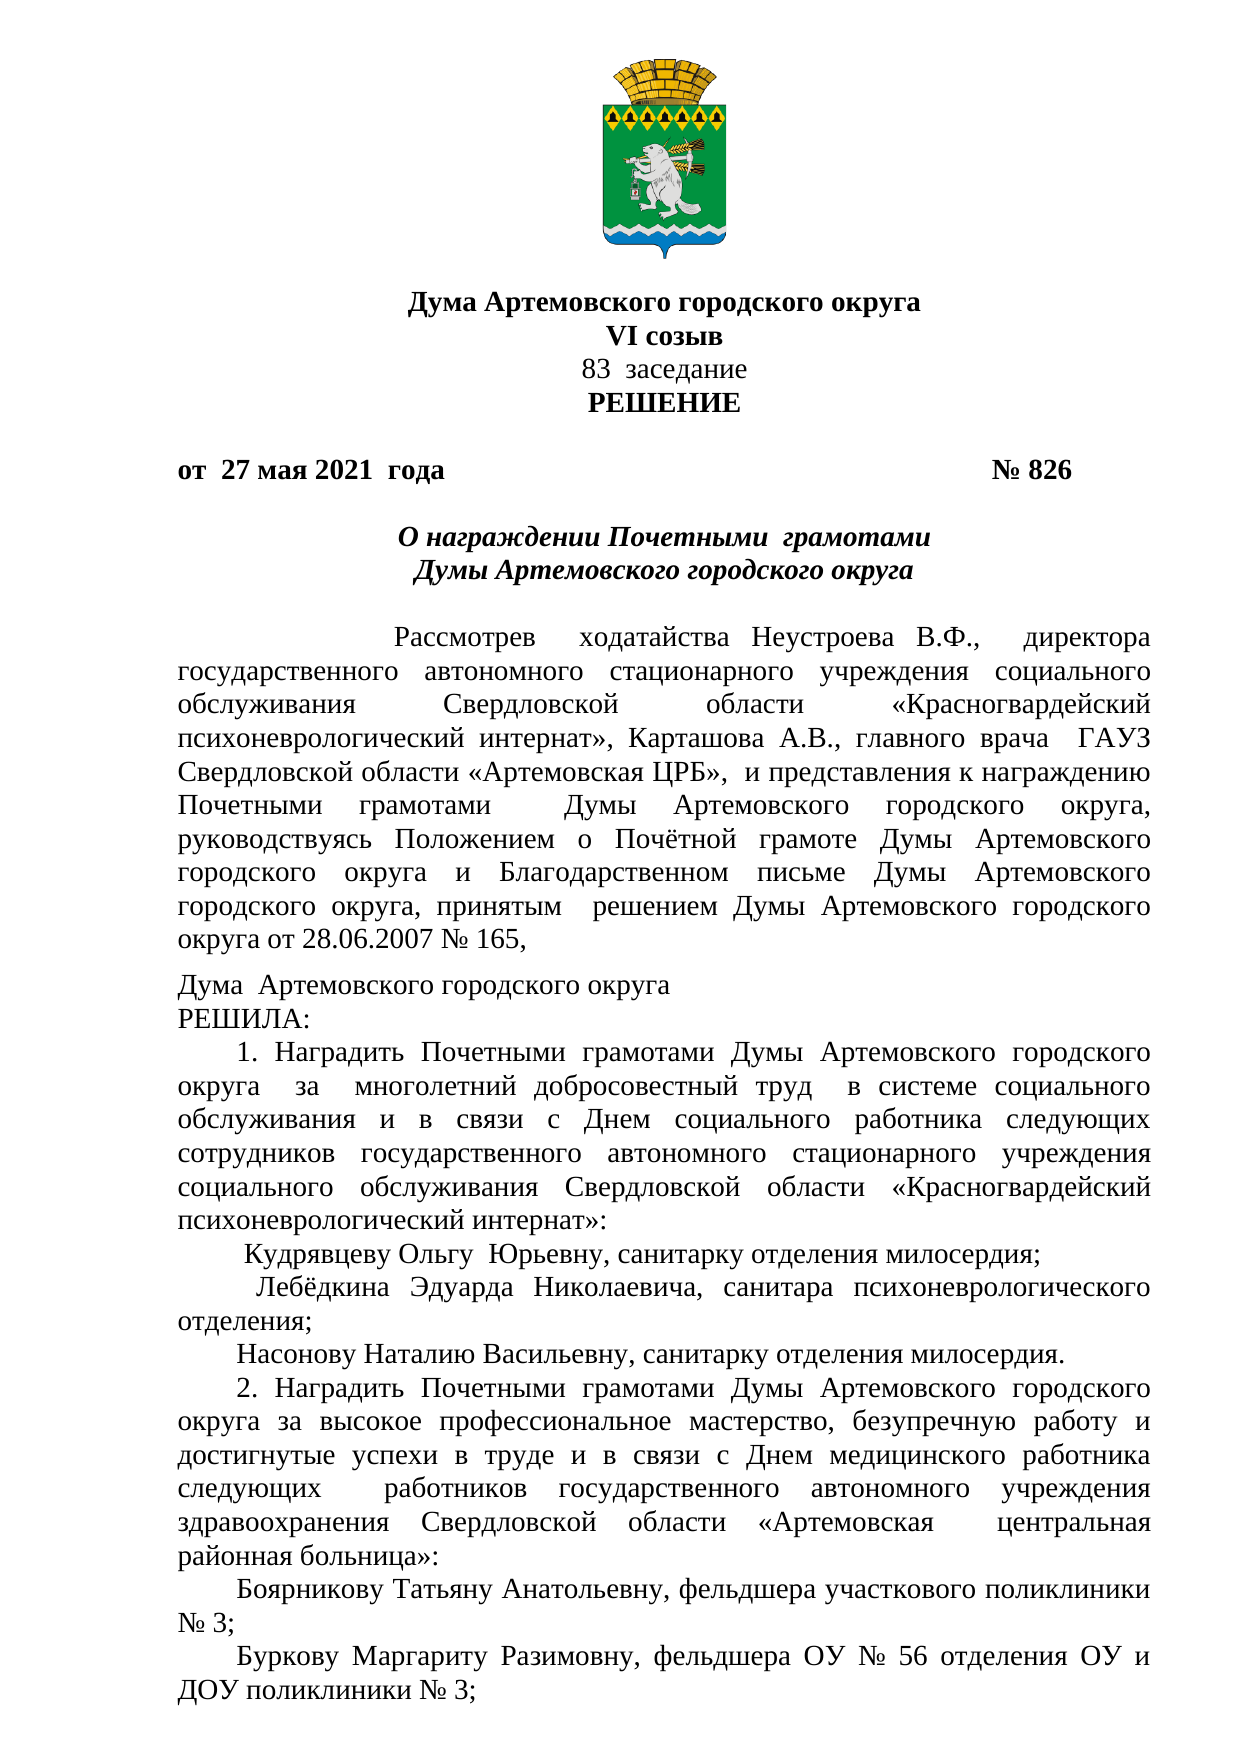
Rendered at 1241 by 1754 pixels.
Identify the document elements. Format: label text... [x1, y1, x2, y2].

text РЕШИЛА: [177, 1001, 1152, 1034]
text Лебёдкина Эдуарда Николаевича, санитара психоневрологического отделения; [177, 1269, 1152, 1336]
text Дума Артемовского городского округа [177, 284, 1152, 318]
text О награждении Почетными грамотами [177, 519, 1152, 552]
text Боярникову Татьяну Анатольевну, фельдшера участкового поликлиники № 3; [177, 1571, 1152, 1638]
text Буркову Маргариту Разимовну, фельдшера ОУ № 56 отделения ОУ и ДОУ поликлиники № 3; [177, 1638, 1152, 1705]
text 1. Наградить Почетными грамотами Думы Артемовского городского округа за многолетний добросовестный труд в системе социального обслуживания и в связи с Днем социального работника следующих сотрудников государственного автономного стационарного учреждения социального обслуживания Свердловской области «Красногвардейский психоневрологический интернат»: [177, 1034, 1152, 1236]
text 83 заседание [177, 351, 1152, 385]
picture [602, 59, 727, 259]
text Насонову Наталию Васильевну, санитарку отделения милосердия. [177, 1336, 1152, 1370]
text 2. Наградить Почетными грамотами Думы Артемовского городского округа за высокое профессиональное мастерство, безупречную работу и достигнутые успехи в труде и в связи с Днем медицинского работника следующих работников государственного автономного учреждения здравоохранения Свердловской области «Артемовская центральная районная больница»: [177, 1370, 1152, 1571]
text Дума Артемовского городского округа [177, 967, 1152, 1001]
text от 27 мая 2021 года № 826 [177, 452, 1152, 485]
text VI созыв [177, 318, 1152, 351]
text Кудрявцеву Ольгу Юрьевну, санитарку отделения милосердия; [177, 1236, 1152, 1269]
text Думы Артемовского городского округа [177, 552, 1152, 586]
text РЕШЕНИЕ [177, 385, 1152, 418]
text Рассмотрев ходатайства Неустроева В.Ф., директора государственного автономного стационарного учреждения социального обслуживания Свердловской области «Красногвардейский психоневрологический интернат», Карташова А.В., главного врача ГАУЗ Свердловской области «Артемовская ЦРБ», и представления к награждению Почетными грамотами Думы Артемовского городского округа, руководствуясь Положением о Почётной грамоте Думы Артемовского городского округа и Благодарственном письме Думы Артемовского городского округа, принятым решением Думы Артемовского городского округа от 28.06.2007 № 165, [177, 619, 1152, 955]
